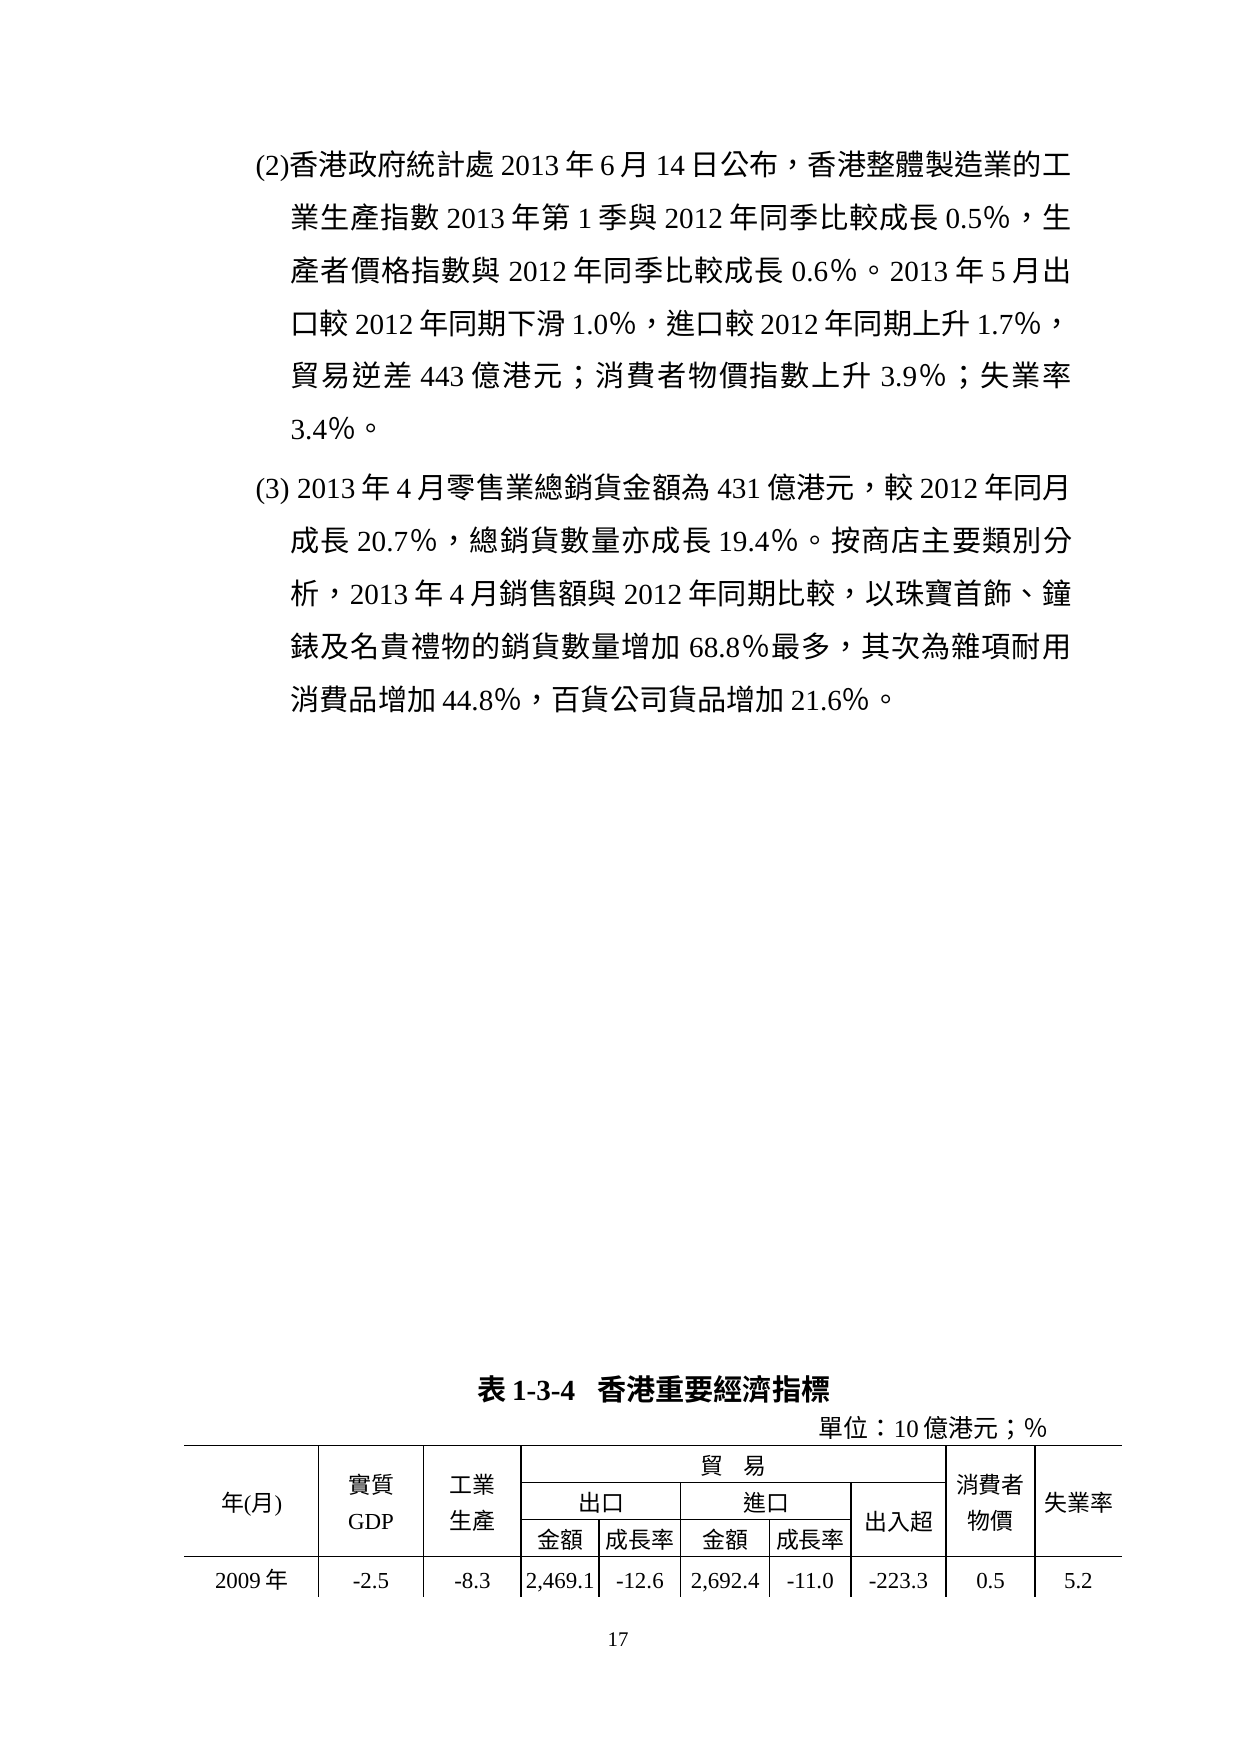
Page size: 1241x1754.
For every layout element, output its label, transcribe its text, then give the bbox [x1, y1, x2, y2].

table_cell -8.3 [424, 1557, 520, 1597]
table_cell -12.6 [600, 1557, 680, 1597]
table_cell 5.2 [1036, 1557, 1122, 1597]
text 單位：10億港元；％ [187, 1408, 1048, 1445]
text (2)香港政府統計處2013年6月14日公布，香港整體製造業的工業生產指數2013年第1季與2012年同季比較成長0.5％，生產者價格指數與2012年同季比較成長0.6％。2013年5月出口較2012年同期下滑1.0％，進口較2012年同期上升1.7％，貿易逆差443億港元；消費者物價指數上升3.9％；失業率3.4％。 [255, 142, 1072, 448]
text 表1-3-4 香港重要經濟指標 [244, 1366, 1063, 1408]
table_header 消費者 物價 [947, 1446, 1034, 1556]
table_cell 出口 [522, 1483, 680, 1519]
table_cell 金額 [681, 1520, 769, 1556]
table_cell 出入超 [852, 1483, 945, 1556]
text (3) 2013年4月零售業總銷貨金額為431億港元，較2012年同月成長20.7％，總銷貨數量亦成長19.4％。按商店主要類別分析，2013年4月銷售額與2012年同期比較，以珠寶首飾、鐘錶及名貴禮物的銷貨數量增加68.8％最多，其次為雜項耐用消費品增加44.8％，百貨公司貨品增加21.6％。 [255, 465, 1072, 718]
table_cell 進口 [681, 1483, 850, 1519]
table_header 失業率 [1036, 1446, 1122, 1556]
table_cell -2.5 [319, 1557, 423, 1597]
table_cell 2,469.1 [522, 1557, 598, 1597]
table_cell 成長率 [770, 1520, 850, 1556]
table_cell 金額 [522, 1520, 598, 1556]
table_header 工業 生產 [424, 1446, 520, 1556]
table_header 貿 易 [522, 1446, 945, 1482]
table_header 年(月) [184, 1446, 318, 1556]
table_cell 2009年 [184, 1557, 318, 1597]
table_cell 2,692.4 [681, 1557, 769, 1597]
table_header 實質 GDP [319, 1446, 423, 1556]
table_cell 0.5 [947, 1557, 1034, 1597]
table_cell -11.0 [770, 1557, 850, 1597]
table_cell -223.3 [852, 1557, 945, 1597]
table_cell 成長率 [600, 1520, 680, 1556]
